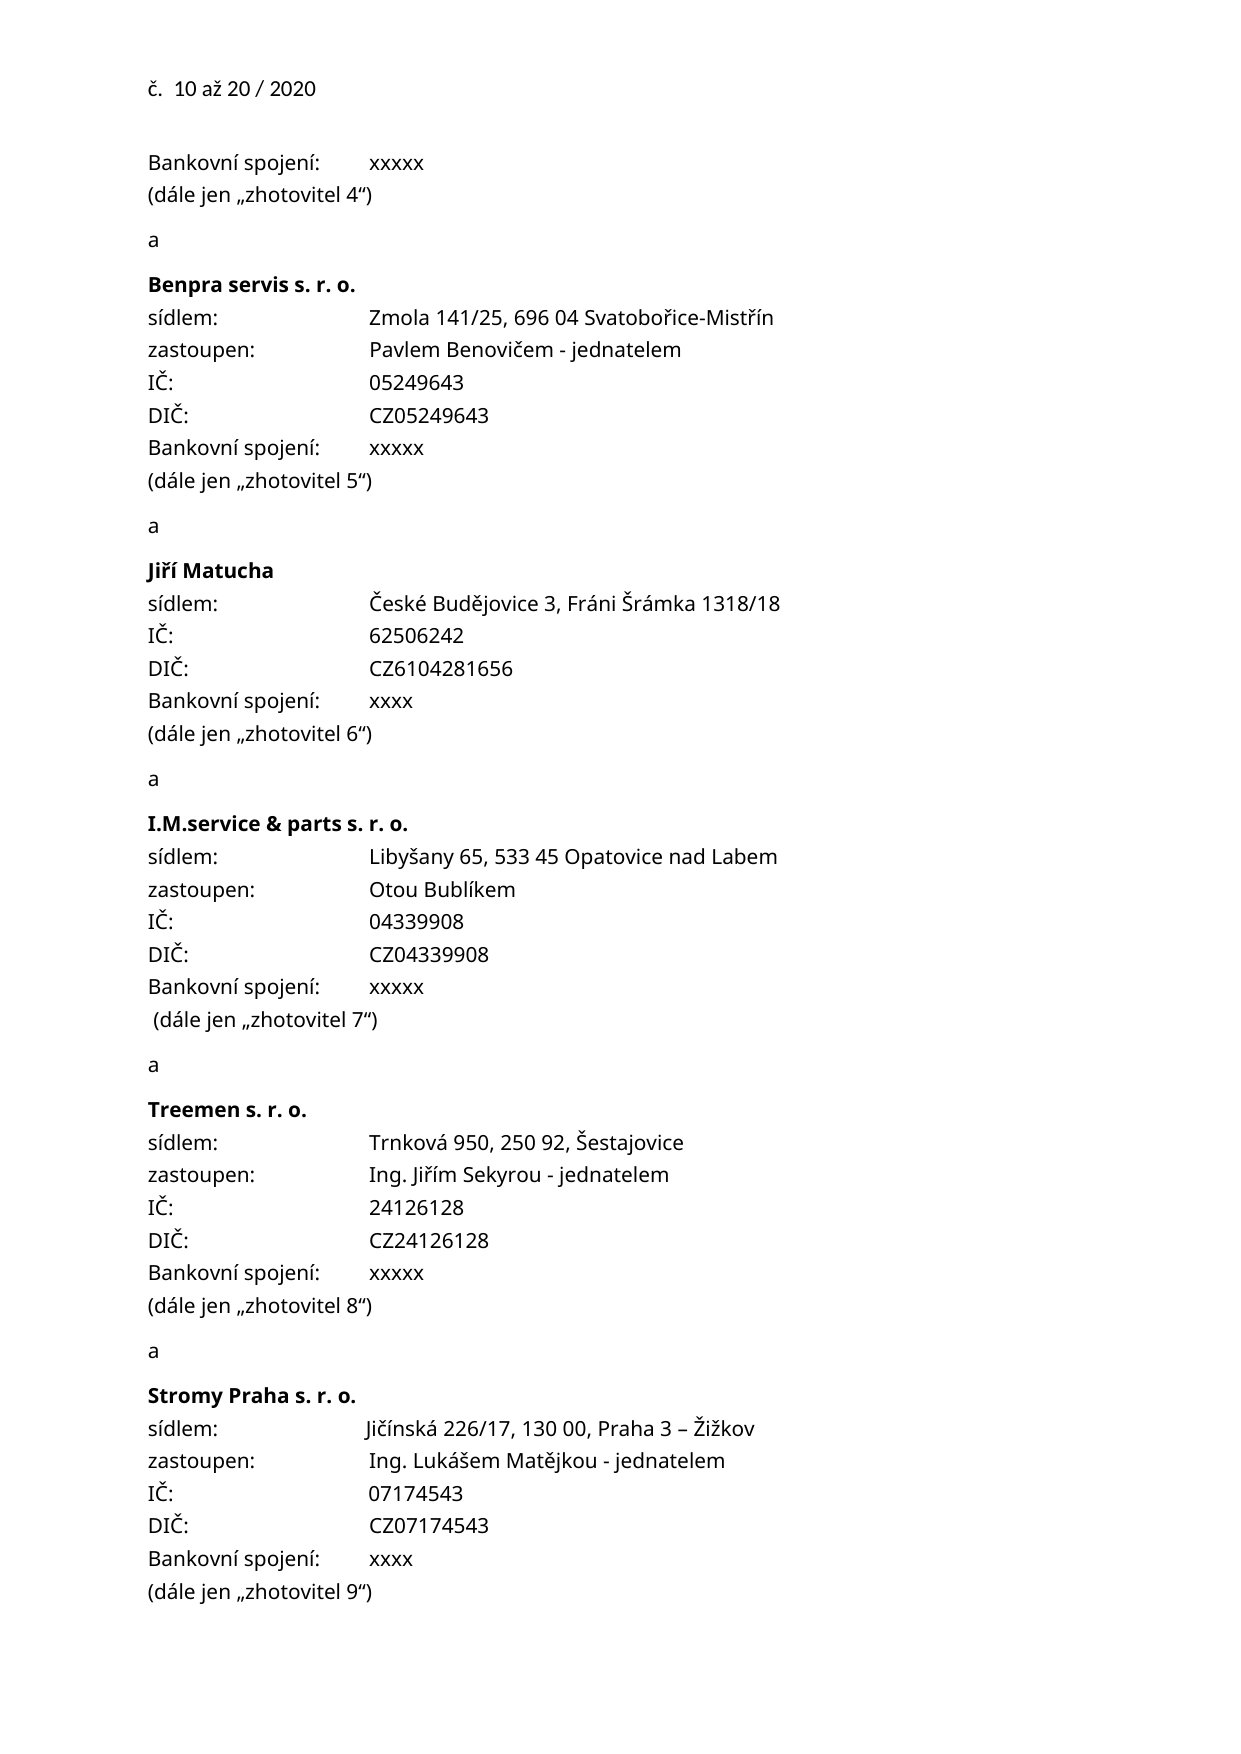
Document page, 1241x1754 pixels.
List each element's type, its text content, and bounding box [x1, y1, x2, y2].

text a [148, 764, 1093, 793]
text Bankovní spojení: xxxxx [148, 433, 1093, 462]
text zastoupen: Ing. Lukášem Matějkou - jednatelem [148, 1446, 1093, 1475]
text sídlem: České Budějovice 3, Fráni Šrámka 1318/18 [148, 589, 1093, 617]
text Treemen s. r. o. [148, 1095, 1093, 1124]
text Stromy Praha s. r. o. [148, 1381, 1093, 1409]
text sídlem: Trnková 950, 250 92, Šestajovice [148, 1128, 1093, 1156]
text DIČ: CZ04339908 [148, 940, 1093, 968]
text zastoupen: Otou Bublíkem [148, 875, 1093, 903]
text IČ: 05249643 [148, 368, 1093, 397]
text zastoupen: Pavlem Benovičem - jednatelem [148, 336, 1093, 364]
text Jiří Matucha [148, 556, 1093, 585]
text a [148, 1050, 1093, 1079]
text Bankovní spojení: xxxx [148, 687, 1093, 715]
text a [148, 511, 1093, 539]
text (dále jen „zhotovitel 6“) [148, 719, 1093, 748]
text Bankovní spojení: xxxxx [148, 1258, 1093, 1287]
text IČ: 24126128 [148, 1193, 1093, 1222]
text Benpra servis s. r. o. [148, 270, 1093, 299]
text IČ: 04339908 [148, 907, 1093, 936]
text (dále jen „zhotovitel 5“) [148, 466, 1093, 494]
text sídlem: Libyšany 65, 533 45 Opatovice nad Labem [148, 842, 1093, 871]
text Bankovní spojení: xxxxx [148, 148, 1093, 176]
text I.M.service & parts s. r. o. [148, 809, 1093, 838]
text (dále jen „zhotovitel 9“) [148, 1577, 1093, 1605]
text DIČ: CZ07174543 [148, 1512, 1093, 1540]
text Bankovní spojení: xxxx [148, 1544, 1093, 1573]
text DIČ: CZ24126128 [148, 1226, 1093, 1254]
text IČ: 62506242 [148, 621, 1093, 650]
text (dále jen „zhotovitel 7“) [148, 1005, 1093, 1033]
text (dále jen „zhotovitel 8“) [148, 1291, 1093, 1319]
text sídlem: Jičínská 226/17, 130 00, Praha 3 – Žižkov [148, 1414, 1093, 1442]
text (dále jen „zhotovitel 4“) [148, 180, 1093, 209]
text Bankovní spojení: xxxxx [148, 972, 1093, 1001]
text DIČ: CZ6104281656 [148, 654, 1093, 682]
text DIČ: CZ05249643 [148, 401, 1093, 429]
text zastoupen: Ing. Jiřím Sekyrou - jednatelem [148, 1161, 1093, 1189]
text IČ: 07174543 [148, 1479, 1093, 1507]
text a [148, 1336, 1093, 1364]
text a [148, 225, 1093, 254]
text sídlem: Zmola 141/25, 696 04 Svatobořice-Mistřín [148, 303, 1093, 331]
